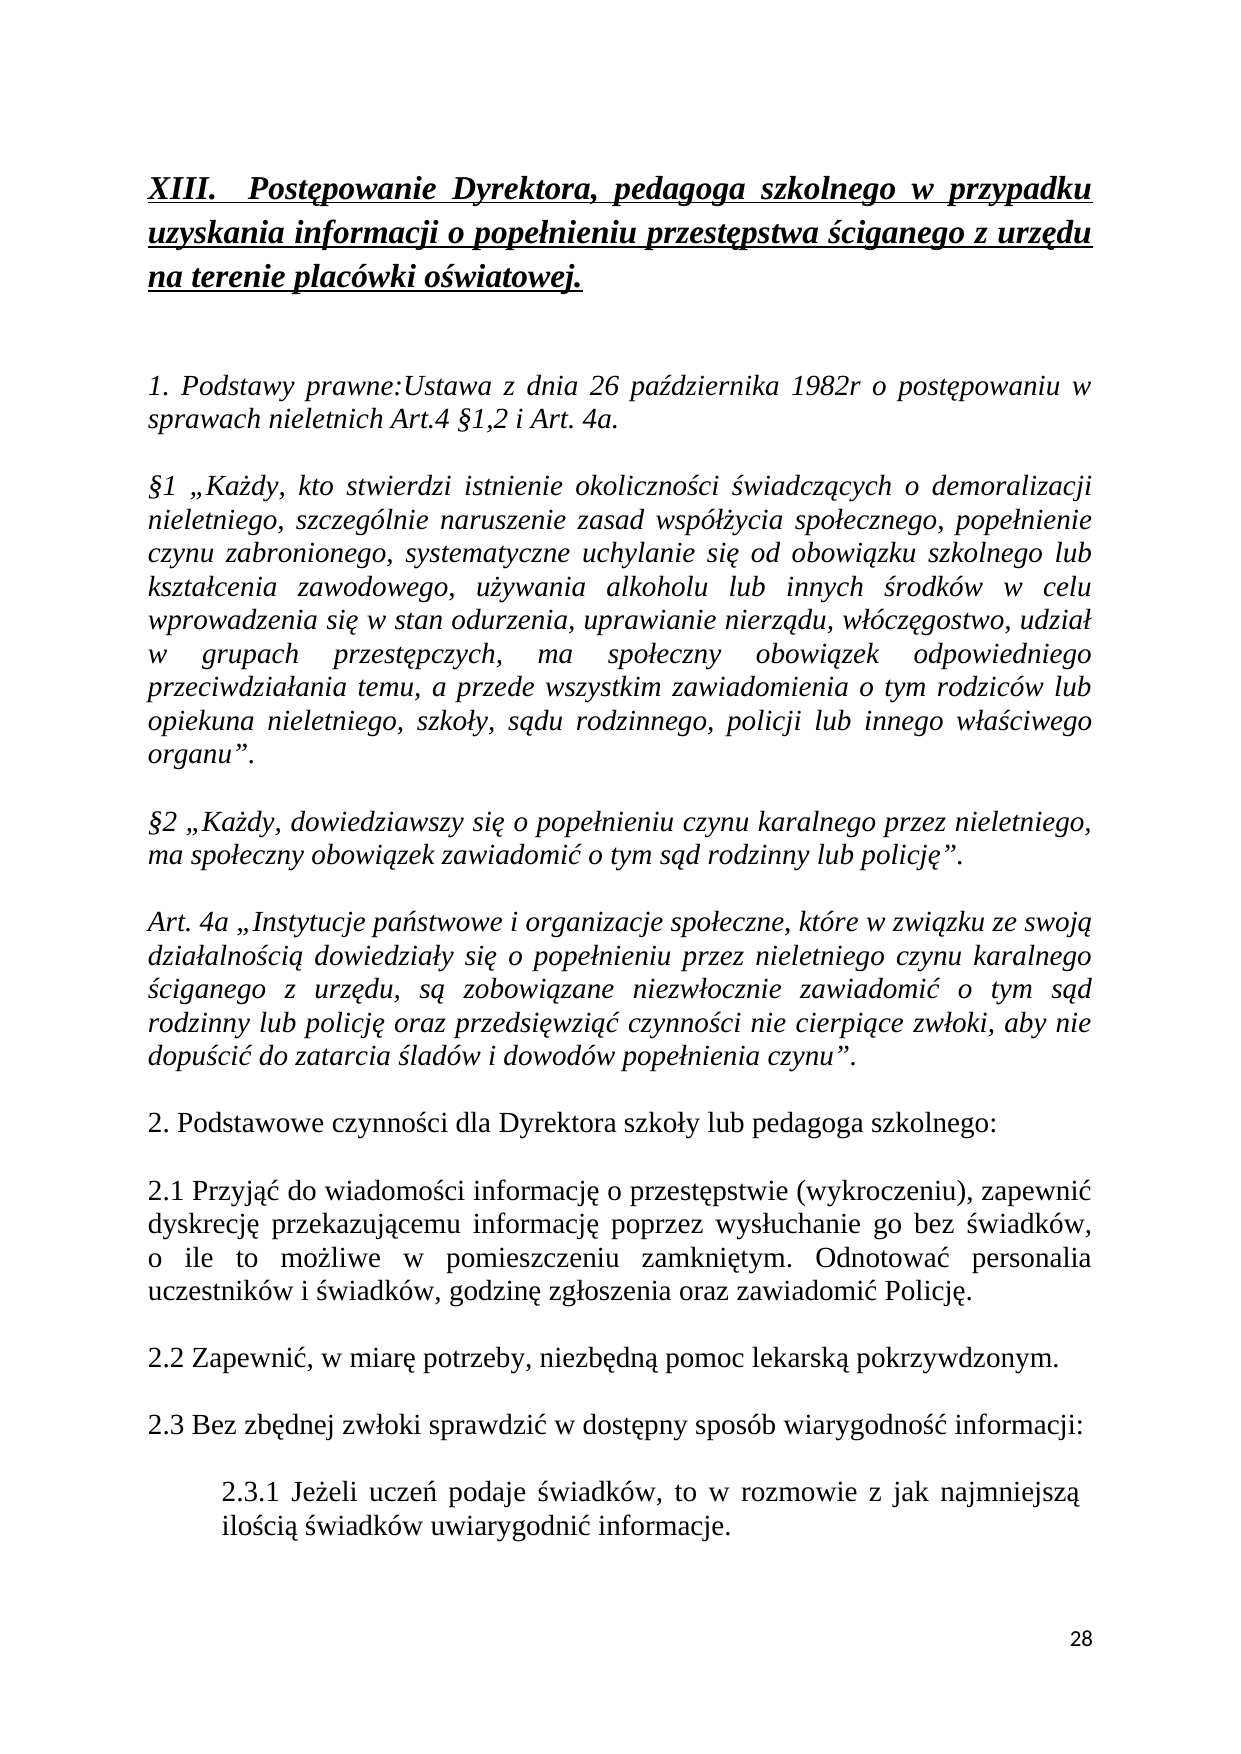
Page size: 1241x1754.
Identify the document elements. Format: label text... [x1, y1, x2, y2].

text 2.1 Przyjąć do wiadomości informację o przestępstwie (wykroczeniu), zapewnić dyskrecję przekazującemu informację poprzez wysłuchanie go bez świadków, o ile to możliwe w pomieszczeniu zamkniętym. Odnotować personalia uczestników i świadków, godzinę zgłoszenia oraz zawiadomić Policję. [148, 1173, 1093, 1307]
text 2. Podstawowe czynności dla Dyrektora szkoły lub pedagoga szkolnego: [148, 1106, 1093, 1139]
subtitle XIII. Postępowanie Dyrektora, pedagoga szkolnego w przypadku uzyskania informacji o popełnieniu przestępstwa ściganego z urzędu na terenie placówki oświatowej. [148, 203, 1093, 246]
text Art. 4a „Instytucje państwowe i organizacje społeczne, które w związku ze swoją działalnością dowiedziały się o popełnieniu przez nieletniego czynu karalnego ściganego z urzędu, są zobowiązane niezwłocznie zawiadomić o tym sąd rodzinny lub policję oraz przedsięwziąć czynności nie cierpiące zwłoki, aby nie dopuścić do zatarcia śladów i dowodów popełnienia czynu”. [148, 904, 1093, 1072]
text 2.3.1 Jeżeli uczeń podaje świadków, to w rozmowie z jak najmniejszą ilością świadków uwiarygodnić informacje. [148, 1474, 1093, 1542]
text 2.3 Bez zbędnej zwłoki sprawdzić w dostępny sposób wiarygodność informacji: [148, 1407, 1093, 1441]
text §2 „Każdy, dowiedziawszy się o popełnieniu czynu karalnego przez nieletniego, ma społeczny obowiązek zawiadomić o tym sąd rodzinny lub policję”. [148, 804, 1093, 871]
subtitle XIII. Postępowanie Dyrektora, pedagoga szkolnego w przypadku uzyskania informacji o popełnieniu przestępstwa ściganego z urzędu na terenie placówki oświatowej. [148, 248, 1093, 295]
text 1. Podstawy prawne:Ustawa z dnia 26 października 1982r o postępowaniu w sprawach nieletnich Art.4 §1,2 i Art. 4a. [148, 368, 1093, 435]
text §1 „Każdy, kto stwierdzi istnienie okoliczności świadczących o demoralizacji nieletniego, szczególnie naruszenie zasad współżycia społecznego, popełnienie czynu zabronionego, systematyczne uchylanie się od obowiązku szkolnego lub kształcenia zawodowego, używania alkoholu lub innych środków w celu wprowadzenia się w stan odurzenia, uprawianie nierządu, włóczęgostwo, udział w grupach przestępczych, ma społeczny obowiązek odpowiedniego przeciwdziałania temu, a przede wszystkim zawiadomienia o tym rodziców lub opiekuna nieletniego, szkoły, sądu rodzinnego, policji lub innego właściwego organu”. [148, 468, 1093, 770]
subtitle XIII. Postępowanie Dyrektora, pedagoga szkolnego w przypadku uzyskania informacji o popełnieniu przestępstwa ściganego z urzędu na terenie placówki oświatowej. [148, 168, 1093, 202]
text 2.2 Zapewnić, w miarę potrzeby, niezbędną pomoc lekarską pokrzywdzonym. [148, 1340, 1093, 1374]
